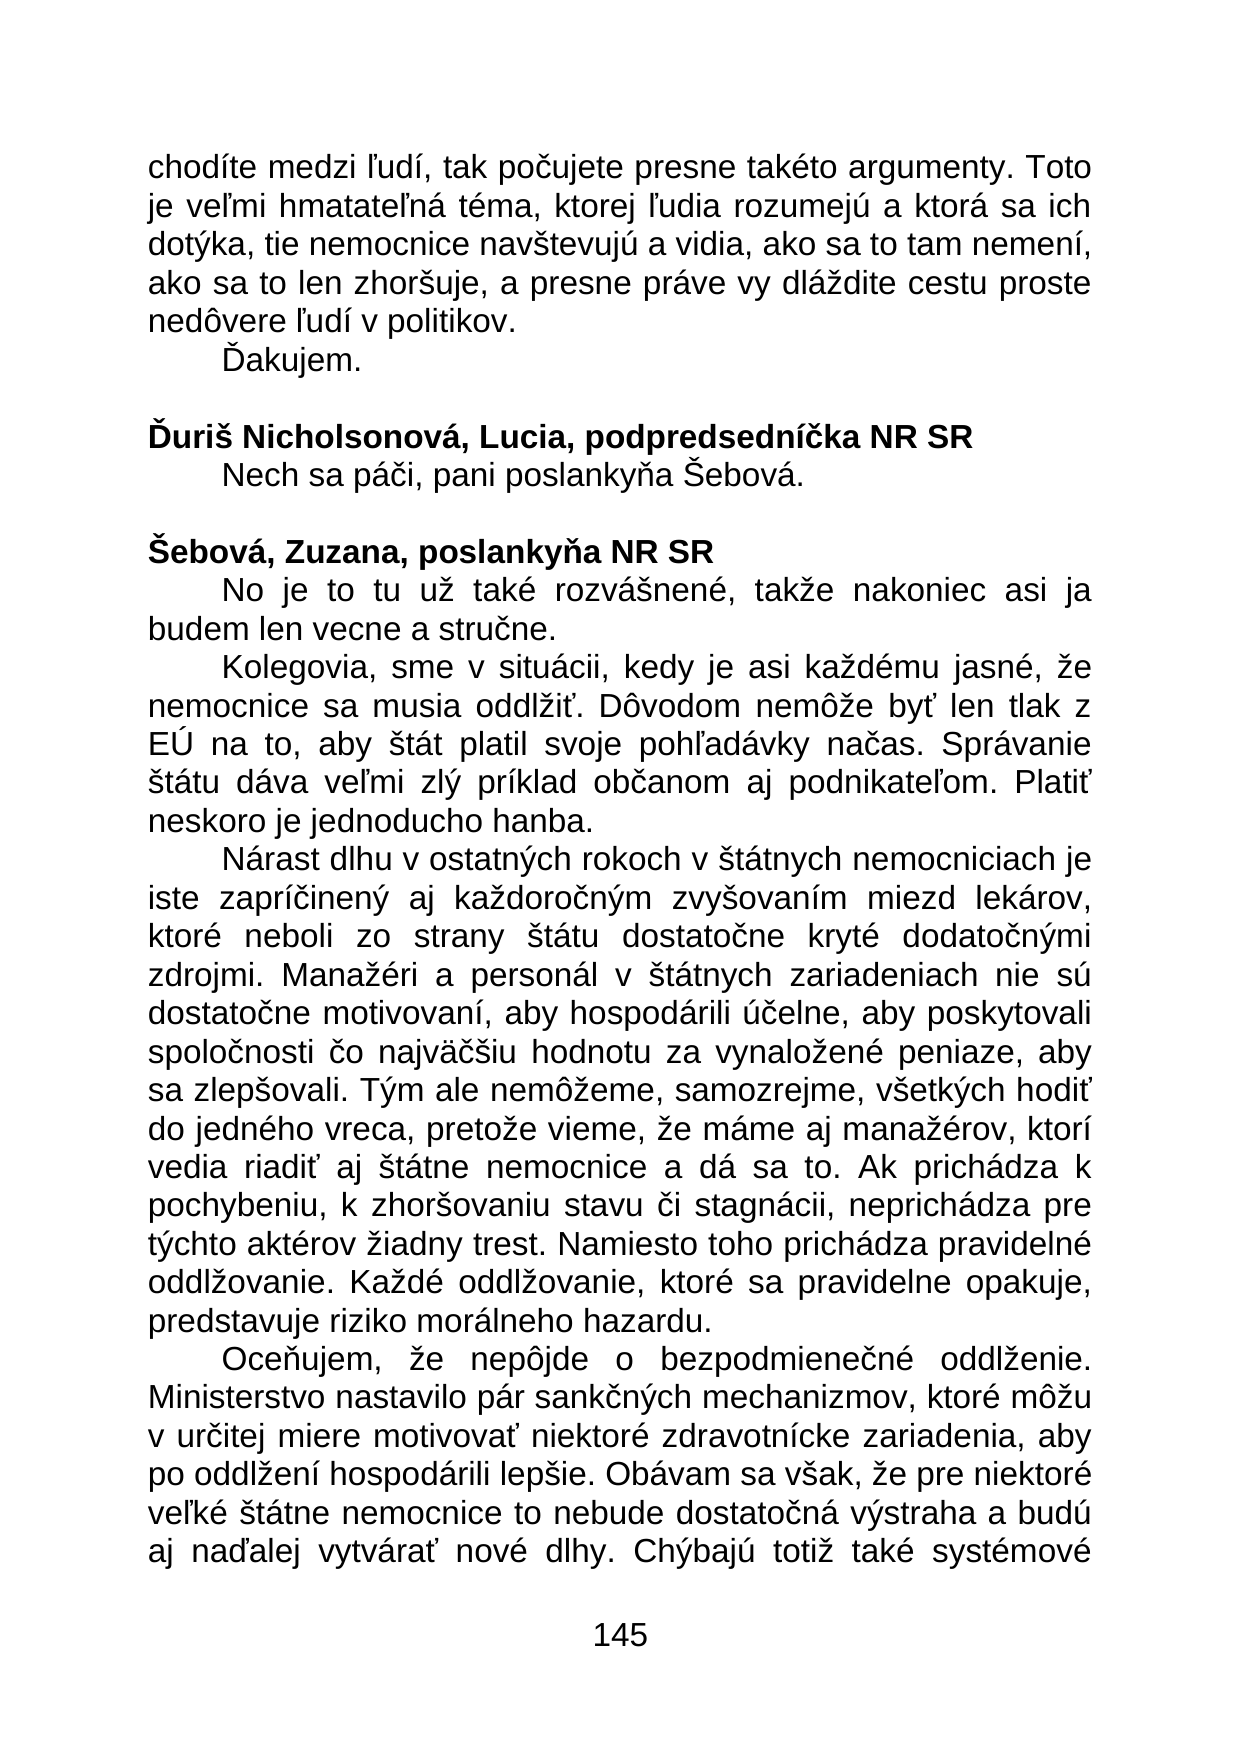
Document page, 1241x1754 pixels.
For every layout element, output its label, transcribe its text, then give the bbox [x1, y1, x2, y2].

text Nárast dlhu v ostatných rokoch v štátnych nemocniciach je iste zapríčinený aj každoročným zvyšovaním miezd lekárov, ktoré neboli zo strany štátu dostatočne kryté dodatočnými zdrojmi. Manažéri a personál v štátnych zariadeniach nie sú dostatočne motivovaní, aby hospodárili účelne, aby poskytovali spoločnosti čo najväčšiu hodnotu za vynaložené peniaze, aby sa zlepšovali. Tým ale nemôžeme, samozrejme, všetkých hodiť do jedného vreca, pretože vieme, že máme aj manažérov, ktorí vedia riadiť aj štátne nemocnice a dá sa to. Ak prichádza k pochybeniu, k zhoršovaniu stavu či stagnácii, neprichádza pre týchto aktérov žiadny trest. Namiesto toho prichádza pravidelné oddlžovanie. Každé oddlžovanie, ktoré sa pravidelne opakuje, predstavuje riziko morálneho hazardu. [148, 839, 1093, 1339]
text Kolegovia, sme v situácii, kedy je asi každému jasné, že nemocnice sa musia oddlžiť. Dôvodom nemôže byť len tlak z EÚ na to, aby štát platil svoje pohľadávky načas. Správanie štátu dáva veľmi zlý príklad občanom aj podnikateľom. Platiť neskoro je jednoducho hanba. [148, 647, 1093, 839]
text Nech sa páči, pani poslankyňa Šebová. [148, 455, 1093, 493]
text Šebová, Zuzana, poslankyňa NR SR [148, 532, 1093, 570]
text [148, 148, 1093, 340]
text Ďuriš Nicholsonová, Lucia, podpredsedníčka NR SR [148, 417, 1093, 455]
text Ďakujem. [148, 340, 1093, 378]
text No je to tu už také rozvášnené, takže nakoniec asi ja budem len vecne a stručne. [148, 570, 1093, 647]
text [148, 1339, 1093, 1570]
